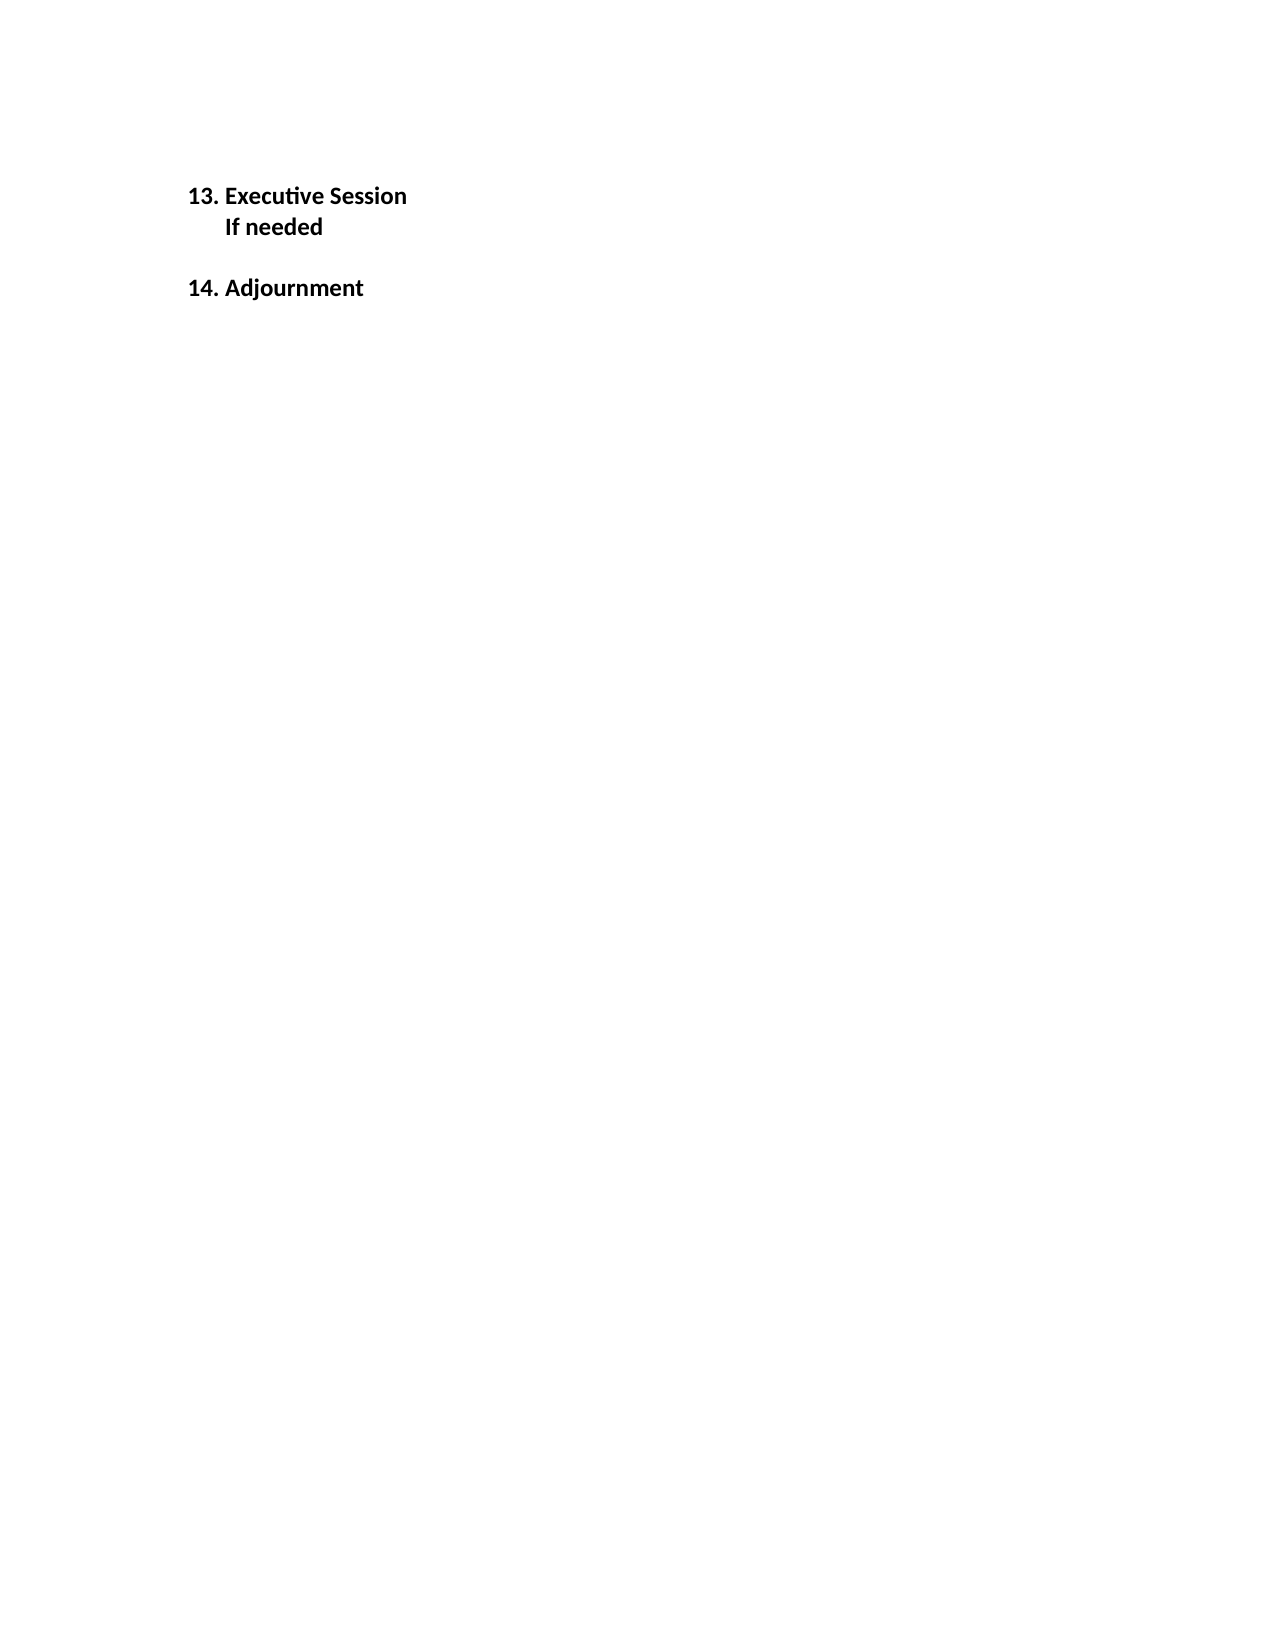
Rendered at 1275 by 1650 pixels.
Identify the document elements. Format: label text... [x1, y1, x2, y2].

text If needed [225, 211, 1125, 242]
list Adjournment [187, 272, 1125, 303]
list Executive Session [187, 181, 1125, 211]
